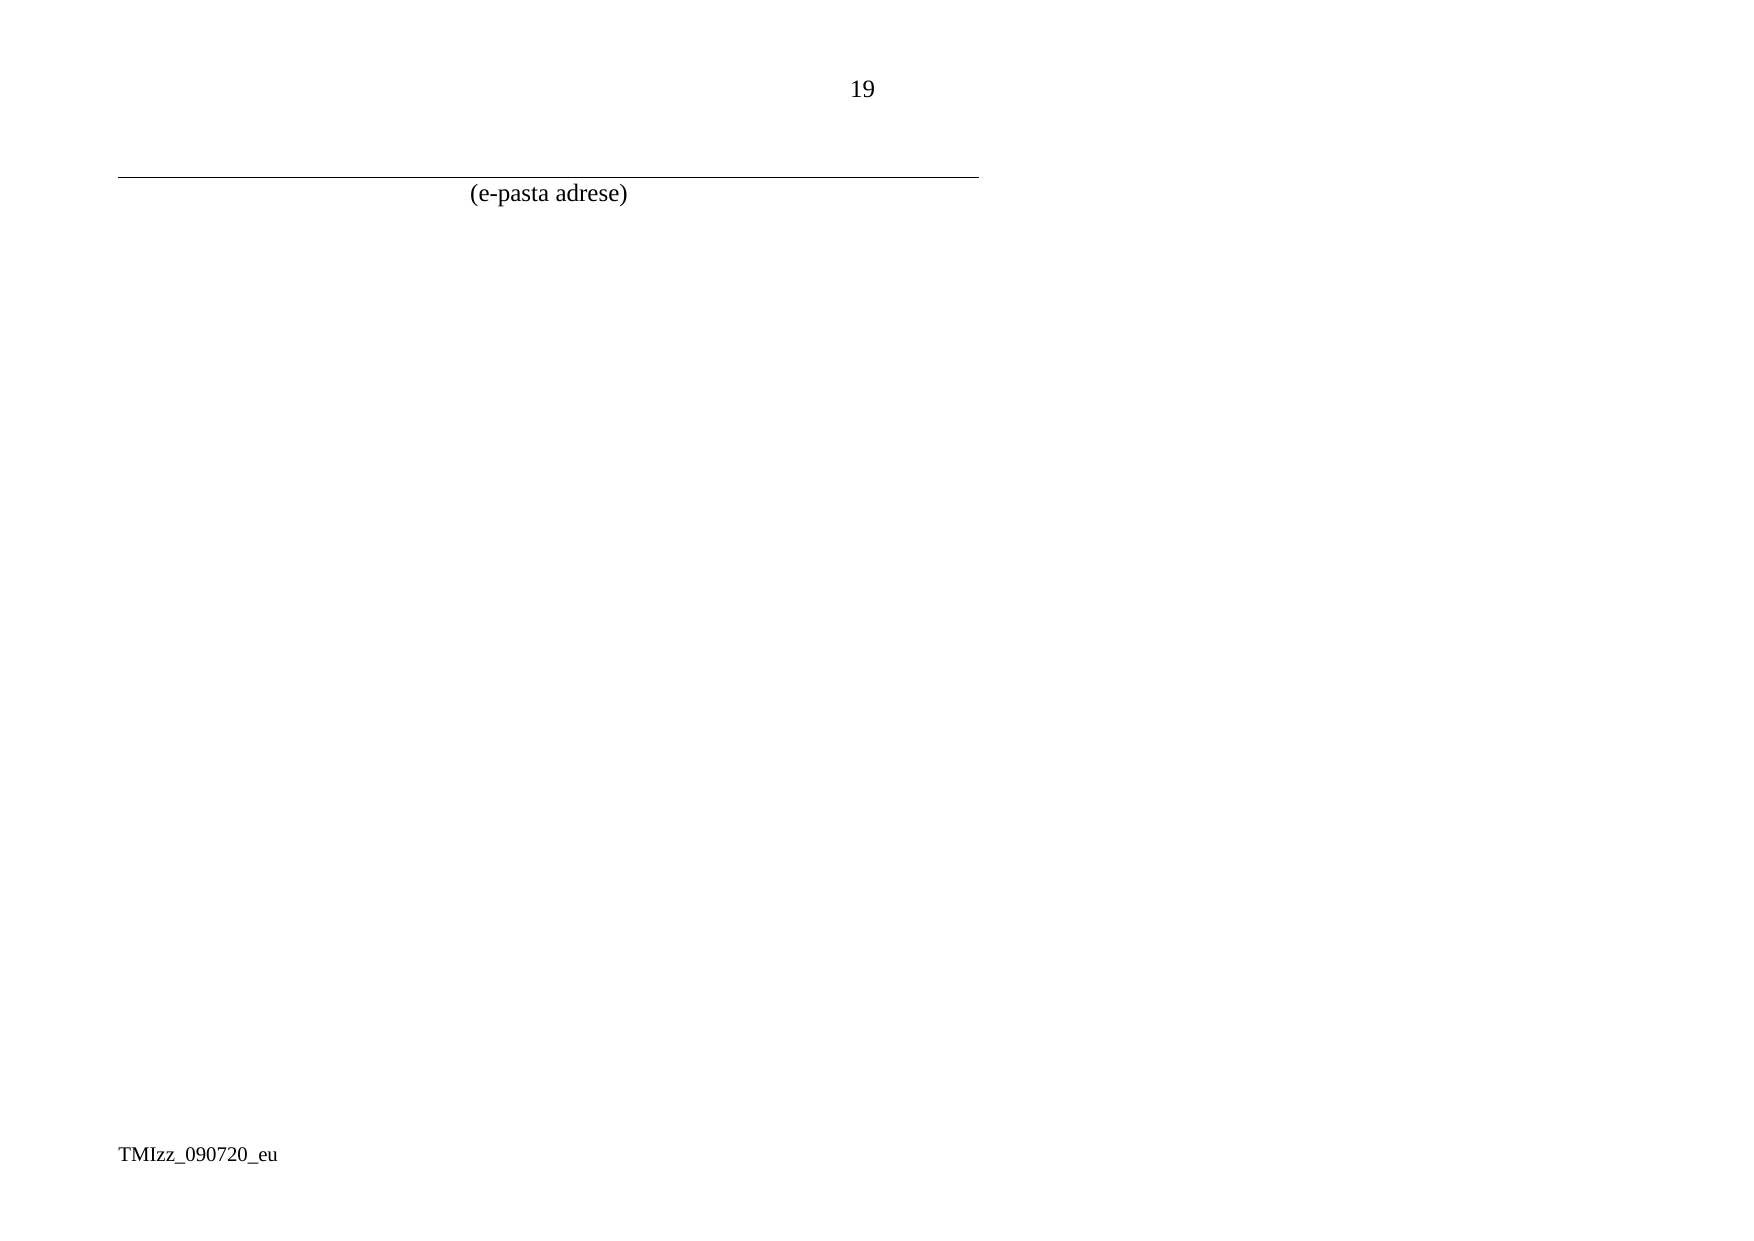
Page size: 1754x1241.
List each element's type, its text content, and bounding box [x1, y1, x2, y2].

table_cell (e-pasta adrese) [118, 178, 979, 207]
